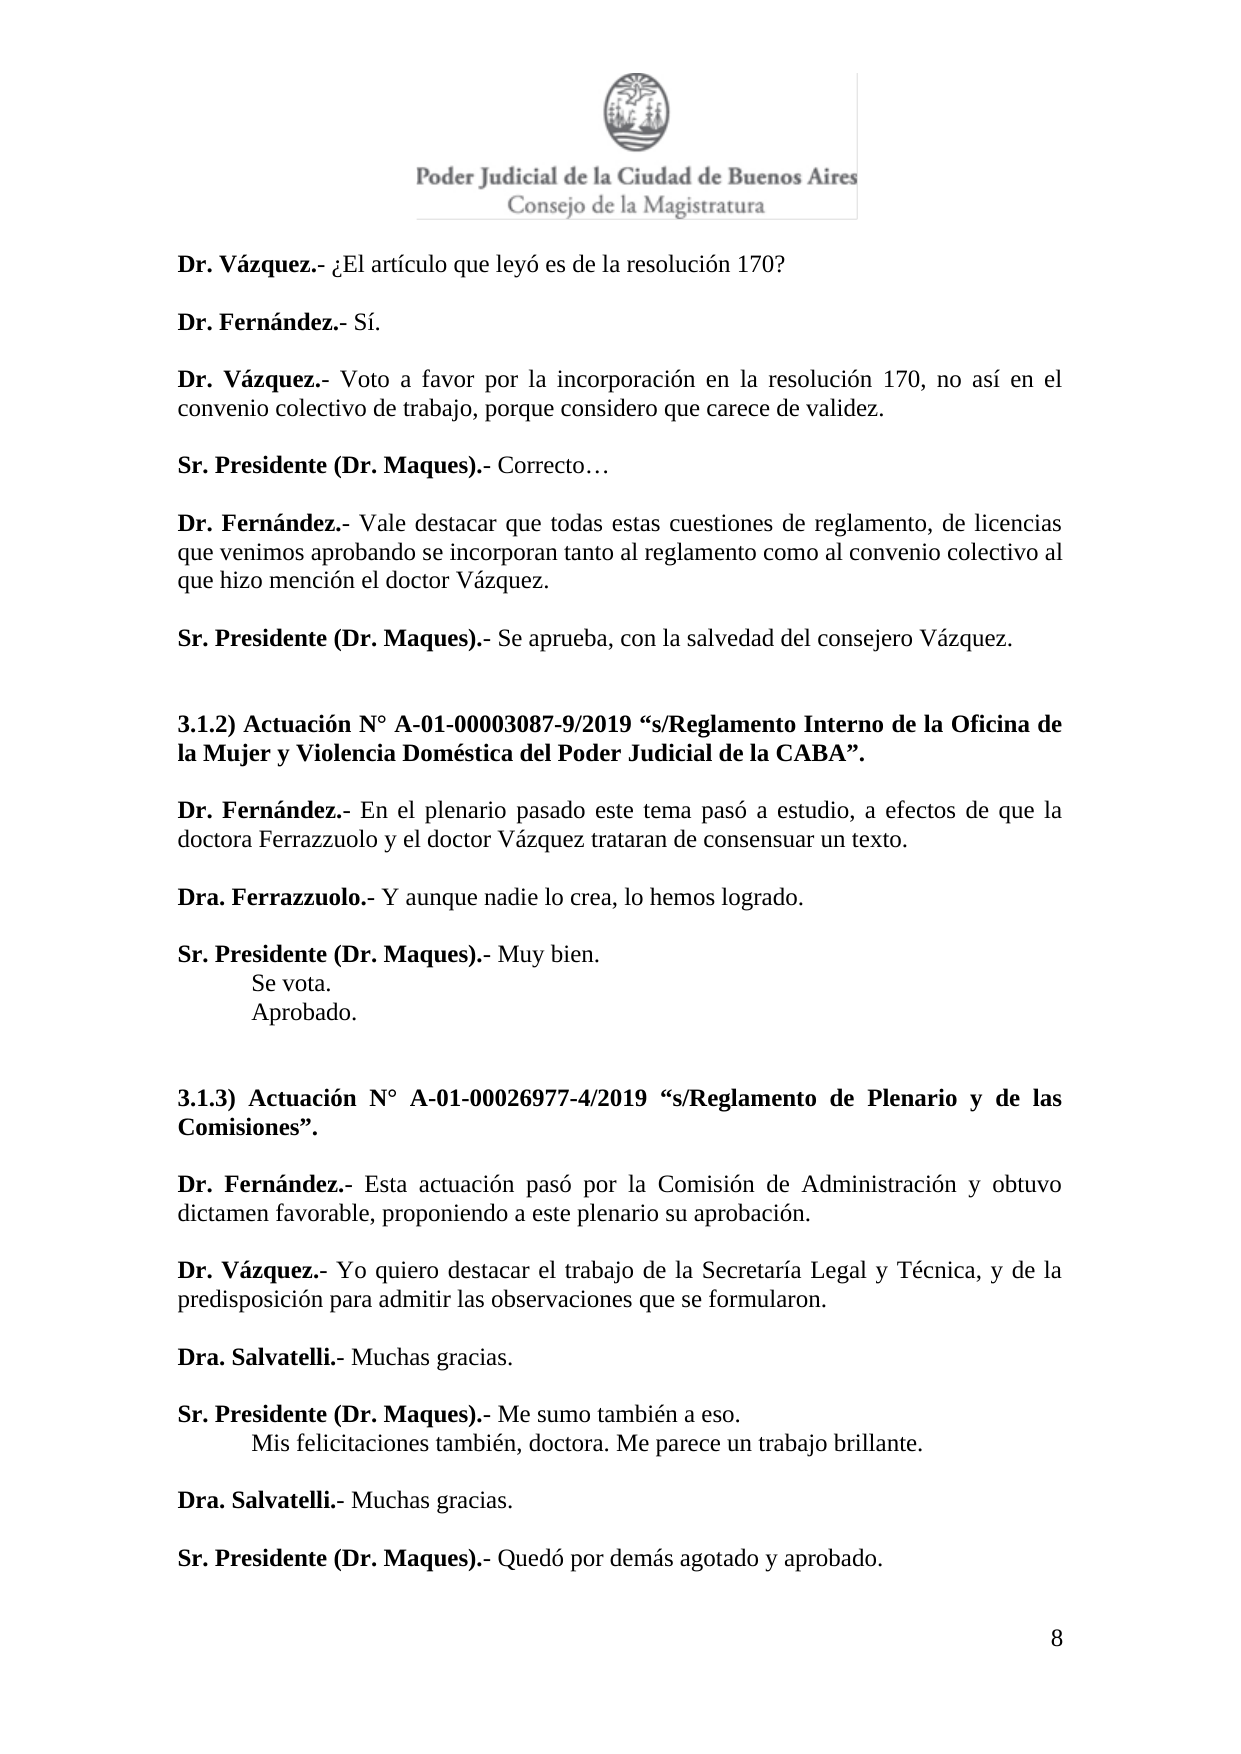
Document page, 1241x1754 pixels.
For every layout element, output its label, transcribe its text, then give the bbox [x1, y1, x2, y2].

text Sr. Presidente (Dr. Maques).- Muy bien. [491, 939, 1063, 968]
text Sr. Presidente (Dr. Maques).- Correcto… [491, 451, 1063, 479]
text Dr. Fernández.- Vale destacar que todas estas cuestiones de reglamento, de licencias que venimos aprobando se incorporan tanto al reglamento como al convenio colectivo al que hizo mención el doctor Vázquez. [177, 508, 1063, 594]
text Dr. Fernández.- Esta actuación pasó por la Comisión de Administración y obtuvo dictamen favorable, proponiendo a este plenario su aprobación. [177, 1169, 1063, 1227]
text Sr. Presidente (Dr. Maques).- Quedó por demás agotado y aprobado. [491, 1543, 1063, 1572]
text Mis felicitaciones también, doctora. Me parece un trabajo brillante. [177, 1428, 1063, 1457]
text Sr. Presidente (Dr. Maques).- Me sumo también a eso. [491, 1399, 1063, 1428]
text Se vota. [177, 968, 1063, 997]
text Aprobado. [177, 997, 1063, 1026]
text Dr. Vázquez.- ¿El artículo que leyó es de la resolución 170? [177, 249, 1063, 278]
text Dra. Salvatelli.- Muchas gracias. [177, 1486, 1063, 1514]
subtitle 3.1.2) Actuación N° A-01-00003087-9/2019 “s/Reglamento Interno de la Oficina de la Mujer y Violencia Doméstica del Poder Judicial de la CABA”. [177, 709, 1063, 767]
picture [416, 73, 859, 221]
text Dra. Ferrazzuolo.- Y aunque nadie lo crea, lo hemos logrado. [177, 882, 1063, 911]
text Dr. Vázquez.- Voto a favor por la incorporación en la resolución 170, no así en el convenio colectivo de trabajo, porque considero que carece de validez. [177, 364, 1063, 422]
subtitle 3.1.3) Actuación N° A-01-00026977-4/2019 “s/Reglamento de Plenario y de las Comisiones”. [177, 1083, 1063, 1141]
text Dra. Salvatelli.- Muchas gracias. [177, 1342, 1063, 1371]
text Dr. Fernández.- En el plenario pasado este tema pasó a estudio, a efectos de que la doctora Ferrazzuolo y el doctor Vázquez trataran de consensuar un texto. [177, 796, 1063, 853]
text Sr. Presidente (Dr. Maques).- Se aprueba, con la salvedad del consejero Vázquez. [491, 623, 1063, 652]
text Dr. Fernández.- Sí. [177, 307, 1063, 336]
text Dr. Vázquez.- Yo quiero destacar el trabajo de la Secretaría Legal y Técnica, y de la predisposición para admitir las observaciones que se formularon. [177, 1256, 1063, 1313]
